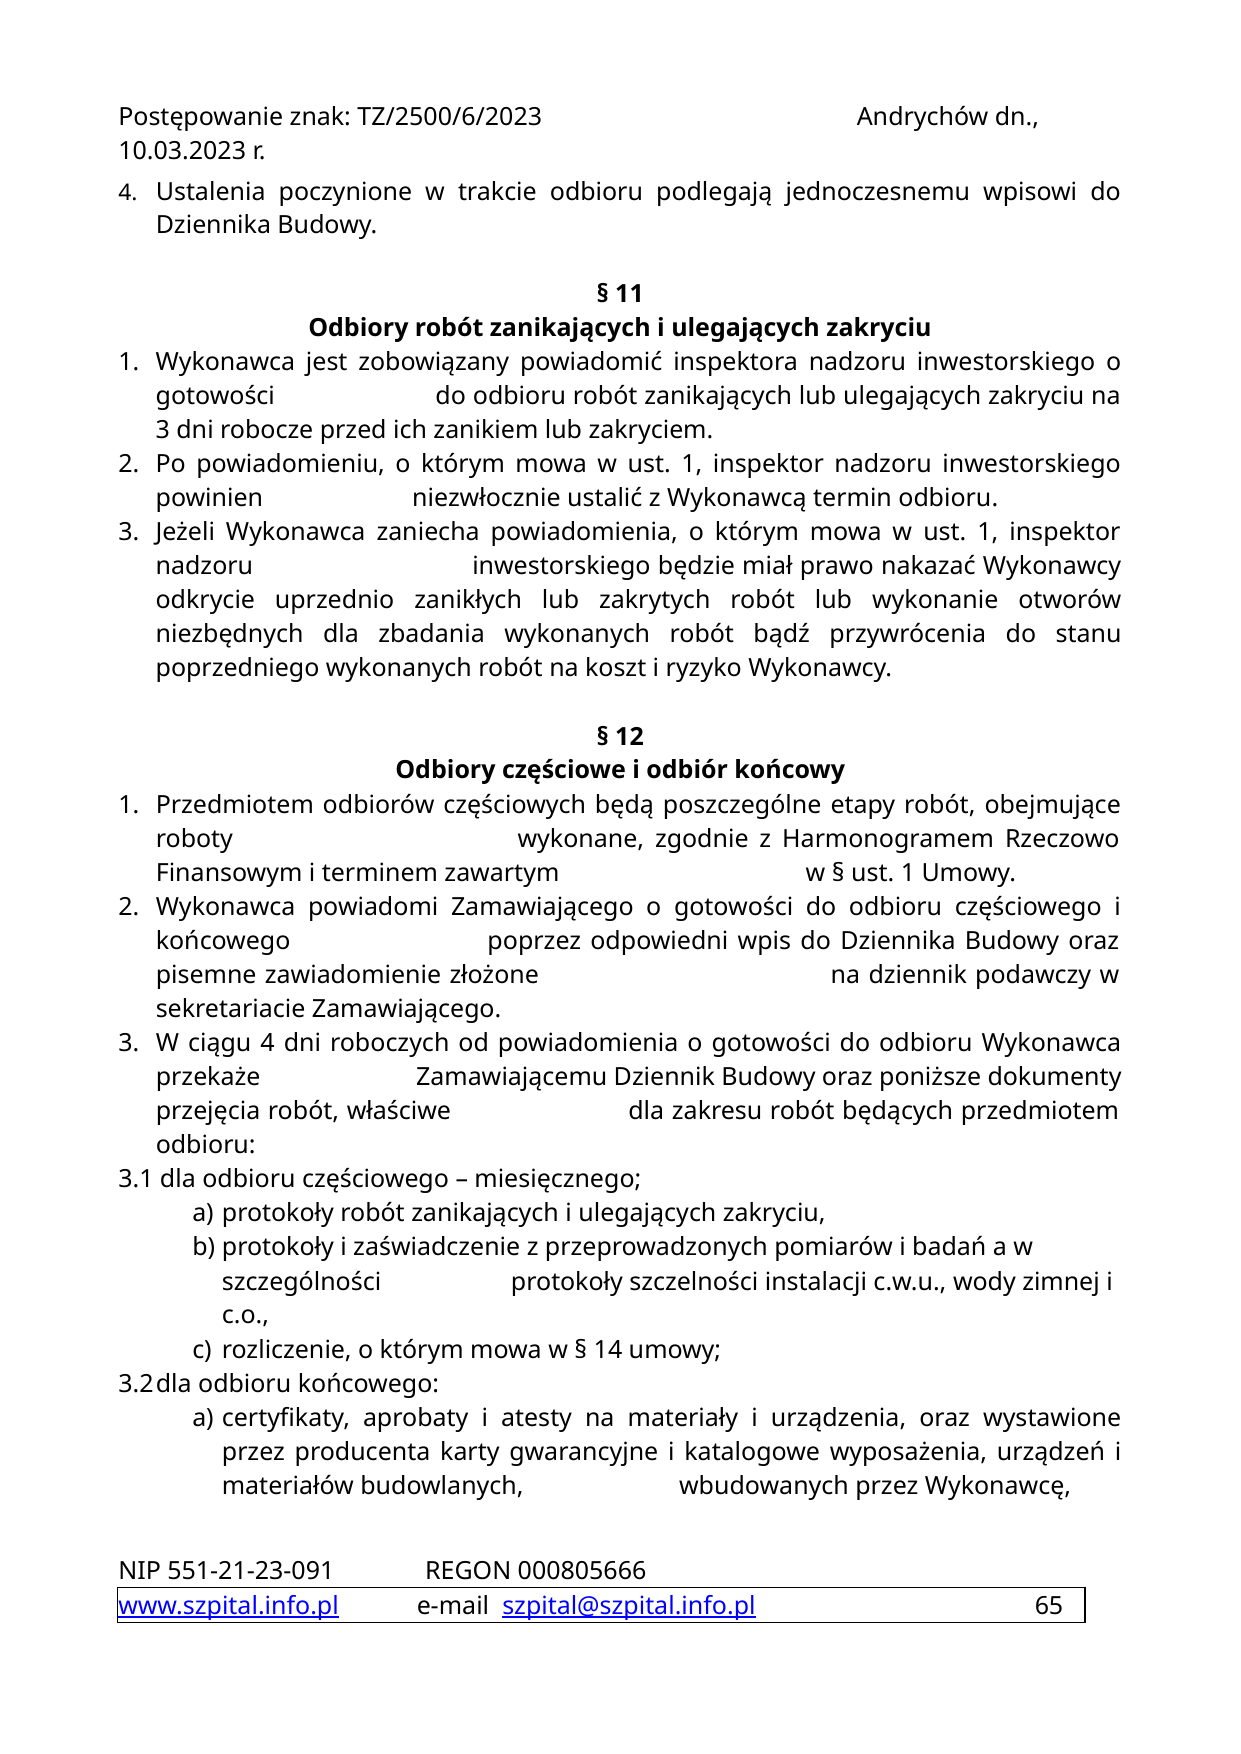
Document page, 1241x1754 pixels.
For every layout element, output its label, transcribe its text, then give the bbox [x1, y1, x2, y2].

list protokoły i zaświadczenie z przeprowadzonych pomiarów i badań a w szczególności protokoły szczelności instalacji c.w.u., wody zimnej i c.o., [192, 1229, 1122, 1331]
list Po powiadomieniu, o którym mowa w ust. 1, inspektor nadzoru inwestorskiego powinien niezwłocznie ustalić z Wykonawcą termin odbioru. [118, 446, 1122, 514]
text 3.1 dla odbioru częściowego – miesięcznego; [118, 1161, 1122, 1195]
list Ustalenia poczynione w trakcie odbioru podlegają jednoczesnemu wpisowi do Dziennika Budowy. [118, 173, 1122, 241]
list dla odbioru końcowego: [118, 1365, 1122, 1399]
list rozliczenie, o którym mowa w § 14 umowy; [192, 1331, 1122, 1365]
list Przedmiotem odbiorów częściowych będą poszczególne etapy robót, obejmujące roboty wykonane, zgodnie z Harmonogramem Rzeczowo Finansowym i terminem zawartym w § ust. 1 Umowy. [118, 786, 1122, 888]
list certyfikaty, aprobaty i atesty na materiały i urządzenia, oraz wystawione przez producenta karty gwarancyjne i katalogowe wyposażenia, urządzeń i materiałów budowlanych, wbudowanych przez Wykonawcę, [192, 1399, 1122, 1502]
text Odbiory robót zanikających i ulegających zakryciu [118, 309, 1122, 343]
list Wykonawca jest zobowiązany powiadomić inspektora nadzoru inwestorskiego o gotowości do odbioru robót zanikających lub ulegających zakryciu na 3 dni robocze przed ich zanikiem lub zakryciem. [118, 343, 1122, 446]
list Jeżeli Wykonawca zaniecha powiadomienia, o którym mowa w ust. 1, inspektor nadzoru inwestorskiego będzie miał prawo nakazać Wykonawcy odkrycie uprzednio zanikłych lub zakrytych robót lub wykonanie otworów niezbędnych dla zbadania wykonanych robót bądź przywrócenia do stanu poprzedniego wykonanych robót na koszt i ryzyko Wykonawcy. [118, 514, 1122, 684]
list Wykonawca powiadomi Zamawiającego o gotowości do odbioru częściowego i końcowego poprzez odpowiedni wpis do Dziennika Budowy oraz pisemne zawiadomienie złożone na dziennik podawczy w sekretariacie Zamawiającego. [118, 888, 1122, 1025]
list protokoły robót zanikających i ulegających zakryciu, [192, 1195, 1122, 1229]
text Odbiory częściowe i odbiór końcowy [118, 752, 1122, 786]
text § 12 [118, 718, 1122, 752]
list W ciągu 4 dni roboczych od powiadomienia o gotowości do odbioru Wykonawca przekaże Zamawiającemu Dziennik Budowy oraz poniższe dokumenty przejęcia robót, właściwe dla zakresu robót będących przedmiotem odbioru: [118, 1025, 1122, 1161]
text § 11 [118, 275, 1122, 309]
